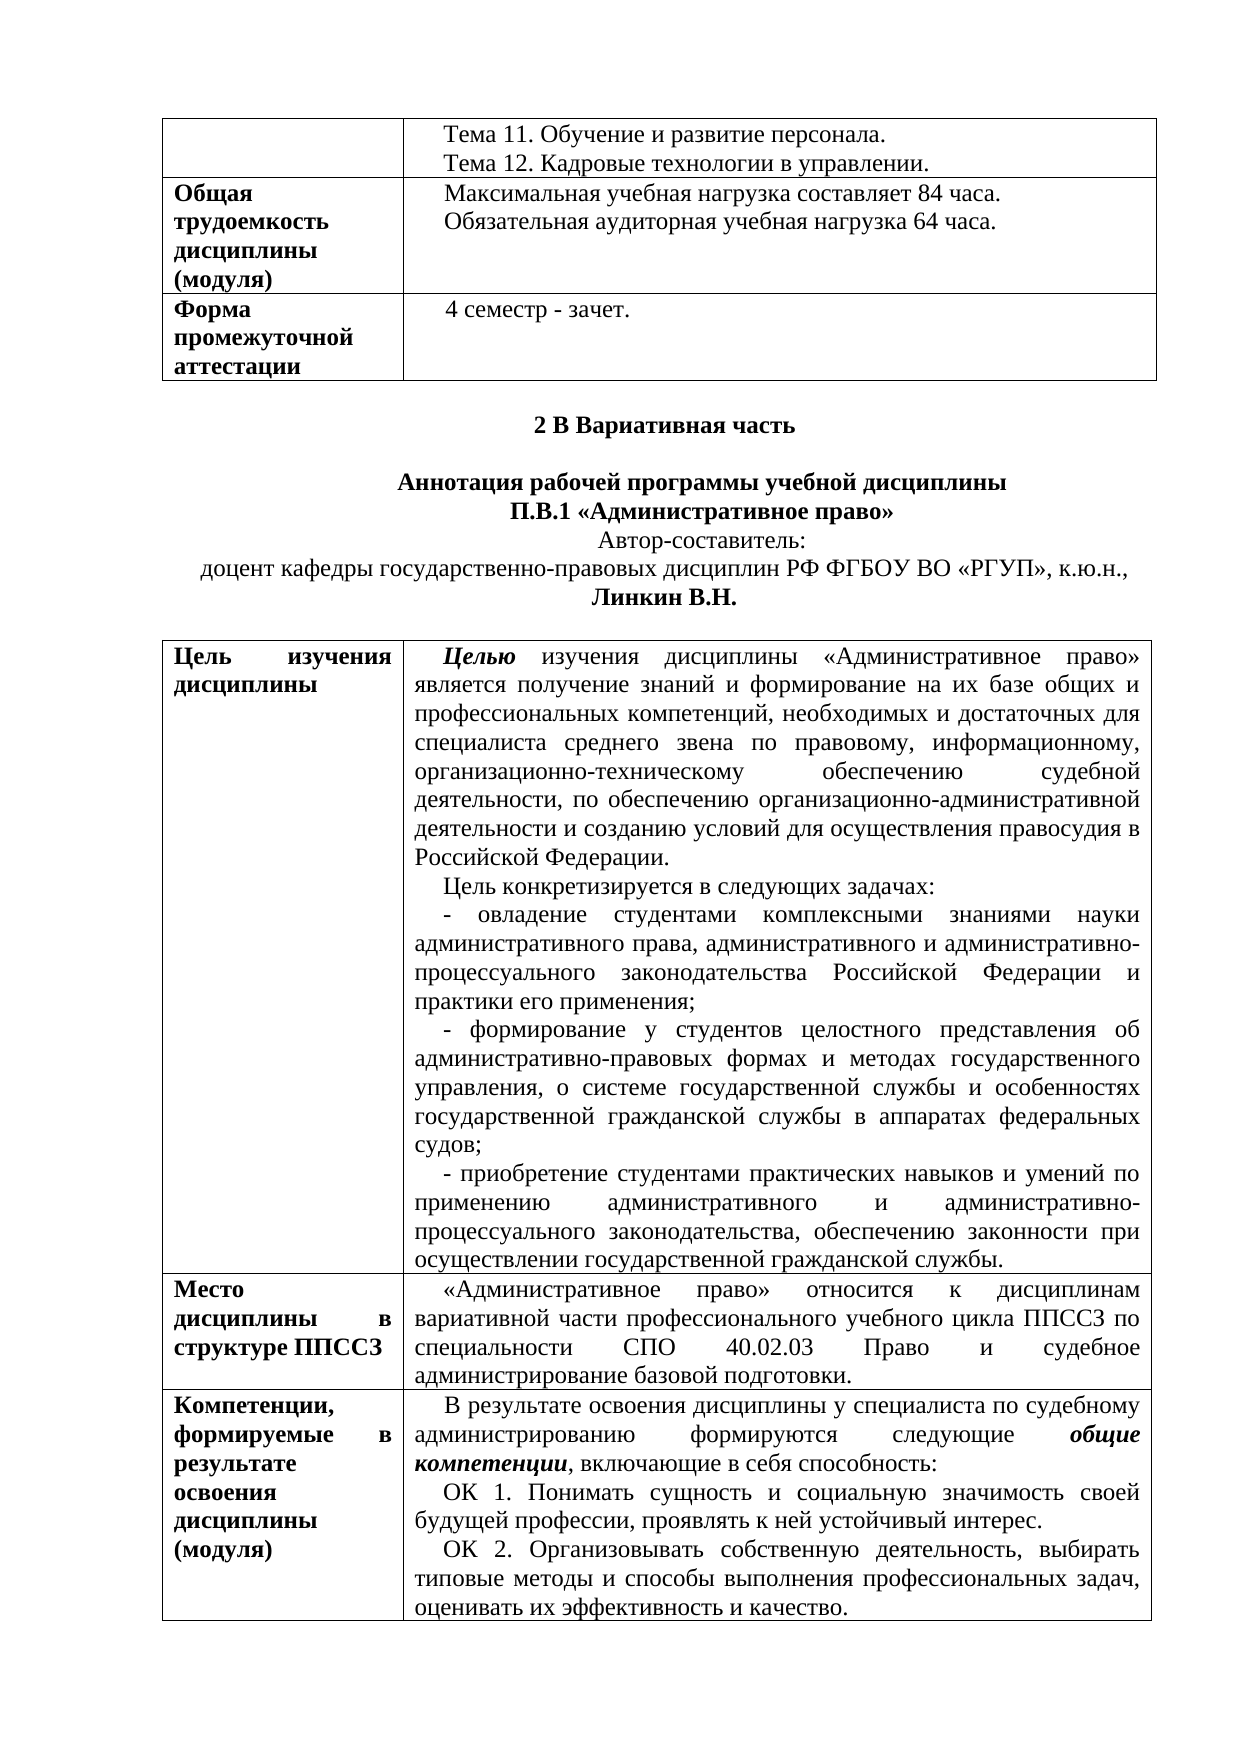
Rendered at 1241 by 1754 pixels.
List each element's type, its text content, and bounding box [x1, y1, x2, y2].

text П.В.1 «Административное право» [177, 496, 1152, 525]
table_cell «Административное право» относится к дисциплинам вариативной части профессионального учебного цикла ППССЗ по специальности СПО 40.02.03 Право и судебное администрирование базовой подготовки. [404, 1274, 1151, 1389]
table_header Целью изучения дисциплины «Административное право» является получение знаний и формирование на их базе общих и профессиональных компетенций, необходимых и достаточных для специалиста среднего звена по правовому, информационному, организационно-техническому обеспечению судебной деятельности, по обеспечению организационно-административной деятельности и созданию условий для осуществления правосудия в Российской Федерации. Цель конкретизируется в следующих задачах: - овладение студентами комплексными знаниями науки административного права, административного и административно-процессуального законодательства Российской Федерации и практики его применения; - формирование у студентов целостного представления об административно-правовых формах и методах государственного управления, о системе государственной службы и особенностях государственной гражданской службы в аппаратах федеральных судов; - приобретение студентами практических навыков и умений по применению административного и административно-процессуального законодательства, обеспечению законности при осуществлении государственной гражданской службы. [404, 641, 1151, 1273]
table_cell Общая трудоемкость дисциплины (модуля) [163, 178, 403, 293]
table_cell Место дисциплины в структуре ППССЗ [163, 1274, 403, 1389]
text Автор-составитель: [177, 525, 1152, 553]
text 2 В Вариативная часть [177, 410, 1152, 438]
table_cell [404, 119, 1156, 177]
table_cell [404, 1390, 1151, 1620]
table_cell 4 семестр - зачет. [404, 294, 1156, 380]
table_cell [163, 119, 403, 177]
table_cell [163, 1390, 403, 1620]
text Аннотация рабочей программы учебной дисциплины [177, 467, 1152, 496]
table_cell Максимальная учебная нагрузка составляет 84 часа. Обязательная аудиторная учебная нагрузка 64 часа. [404, 178, 1156, 293]
text доцент кафедры государственно-правовых дисциплин РФ ФГБОУ ВО «РГУП», к.ю.н., Линкин В.Н. [177, 553, 1152, 611]
table_cell Форма промежуточной аттестации [163, 294, 403, 380]
table_header Цель изучения дисциплины [163, 641, 403, 1273]
